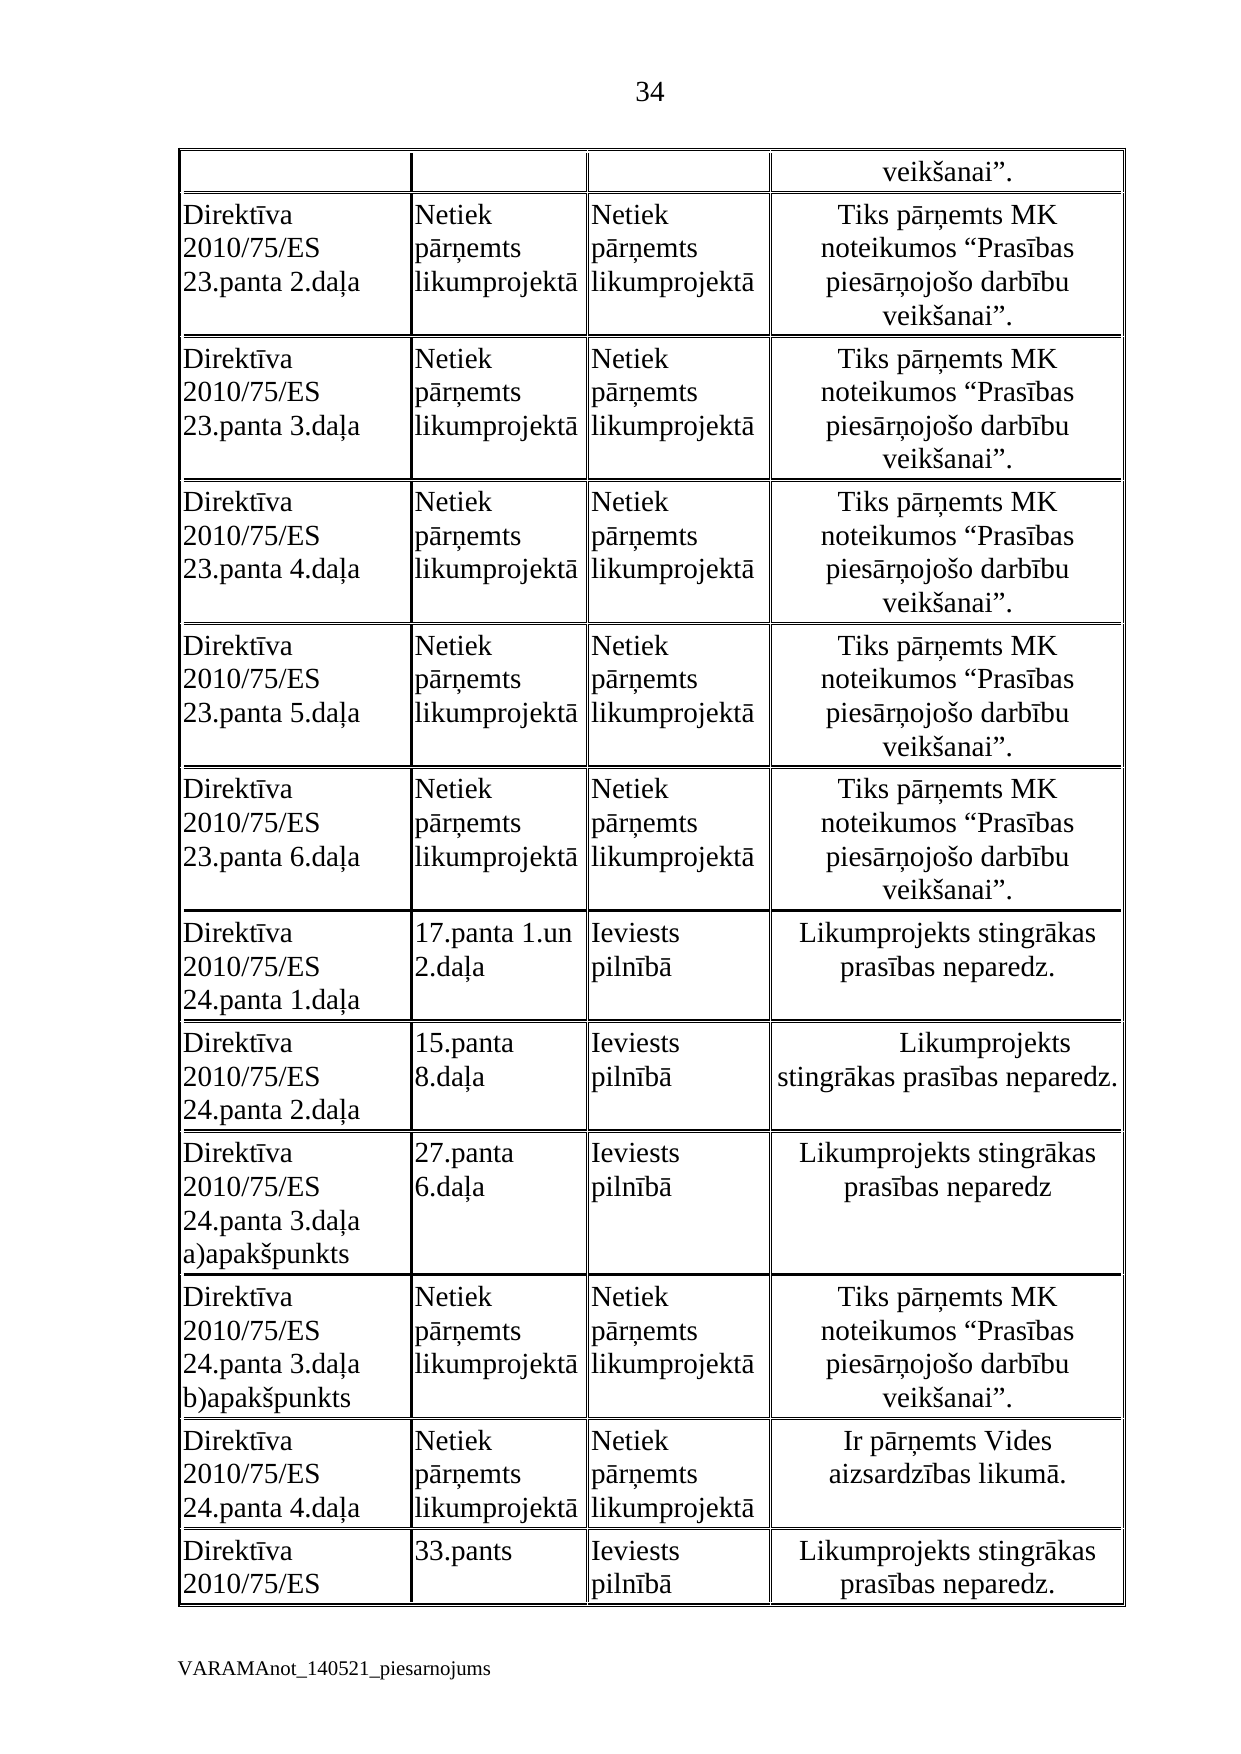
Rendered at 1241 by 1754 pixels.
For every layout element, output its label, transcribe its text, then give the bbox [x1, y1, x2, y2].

table_cell Direktīva 2010/75/ES 24.panta 4.daļa [181, 1416, 410, 1527]
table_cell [771, 151, 1123, 191]
table_cell 33.pants [411, 1530, 588, 1603]
table_cell Direktīva 2010/75/ES 23.panta 5.daļa [180, 622, 411, 765]
table_cell Tiks pārņemts MK noteikumos “Prasības piesārņojošo darbību veikšanai”. [772, 334, 1123, 478]
table_cell 15.panta 8.daļa [413, 1023, 586, 1129]
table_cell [181, 151, 411, 191]
table_cell Netiek pārņemts likumprojektā [589, 625, 769, 765]
table_cell 27.panta 6.daļa [413, 1133, 586, 1273]
table_cell Direktīva 2010/75/ES 23.panta 4.daļa [181, 478, 410, 622]
table_cell Direktīva 2010/75/ES 24.panta 3.daļa a)apakšpunkts [181, 1129, 410, 1273]
table_cell Direktīva 2010/75/ES 24.panta 1.daļa [181, 909, 410, 1019]
table_cell Netiek pārņemts likumprojektā [589, 769, 769, 909]
table_cell Netiek pārņemts likumprojektā [413, 1420, 586, 1527]
table_cell Tiks pārņemts MK noteikumos “Prasības piesārņojošo darbību veikšanai”. [772, 478, 1123, 622]
table_cell Ieviests pilnībā [589, 1133, 769, 1273]
table_cell 17.panta 1.un 2.daļa [413, 912, 586, 1019]
table_cell Netiek pārņemts likumprojektā [589, 1276, 769, 1416]
table_cell Ir pārņemts Vides aizsardzības likumā. [772, 1416, 1123, 1527]
table_cell Netiek pārņemts likumprojektā [589, 338, 769, 478]
table_cell Direktīva 2010/75/ES 24.panta 3.daļa b)apakšpunkts [180, 1273, 410, 1416]
table_cell Netiek pārņemts likumprojektā [589, 194, 769, 334]
table_cell Direktīva 2010/75/ES 23.panta 2.daļa [180, 191, 411, 334]
table_cell Direktīva 2010/75/ES 24.panta 2.daļa [181, 1019, 410, 1129]
table_cell Ieviests pilnībā [589, 1023, 769, 1129]
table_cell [771, 1527, 1124, 1603]
table_cell Netiek pārņemts likumprojektā [589, 482, 769, 622]
table_cell Tiks pārņemts MK noteikumos “Prasības piesārņojošo darbību veikšanai”. [772, 1273, 1124, 1416]
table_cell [180, 1527, 411, 1603]
table_cell Netiek pārņemts likumprojektā [413, 482, 586, 622]
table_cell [588, 151, 771, 191]
table_cell Direktīva 2010/75/ES 23.panta 6.daļa [181, 765, 410, 909]
table_cell Ieviests pilnībā [588, 1530, 771, 1603]
table_cell Tiks pārņemts MK noteikumos “Prasības piesārņojošo darbību veikšanai”. [771, 191, 1124, 334]
table_cell Direktīva 2010/75/ES 23.panta 3.daļa [181, 334, 410, 478]
table_cell Likumprojekts stingrākas prasības neparedz [772, 1129, 1123, 1273]
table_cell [411, 151, 588, 191]
table_cell Netiek pārņemts likumprojektā [413, 769, 586, 909]
table_cell Likumprojekts stingrākas prasības neparedz. [772, 909, 1123, 1019]
table_cell Netiek pārņemts likumprojektā [413, 194, 586, 334]
table_cell Netiek pārņemts likumprojektā [589, 1420, 769, 1527]
table_cell Netiek pārņemts likumprojektā [413, 1276, 586, 1416]
table_cell Ieviests pilnībā [589, 912, 769, 1019]
table_cell Tiks pārņemts MK noteikumos “Prasības piesārņojošo darbību veikšanai”. [771, 622, 1124, 765]
table_cell Likumprojekts stingrākas prasības neparedz. [772, 1019, 1123, 1129]
table_cell Netiek pārņemts likumprojektā [413, 338, 586, 478]
table_cell Tiks pārņemts MK noteikumos “Prasības piesārņojošo darbību veikšanai”. [772, 765, 1123, 909]
table_cell Netiek pārņemts likumprojektā [413, 625, 586, 765]
